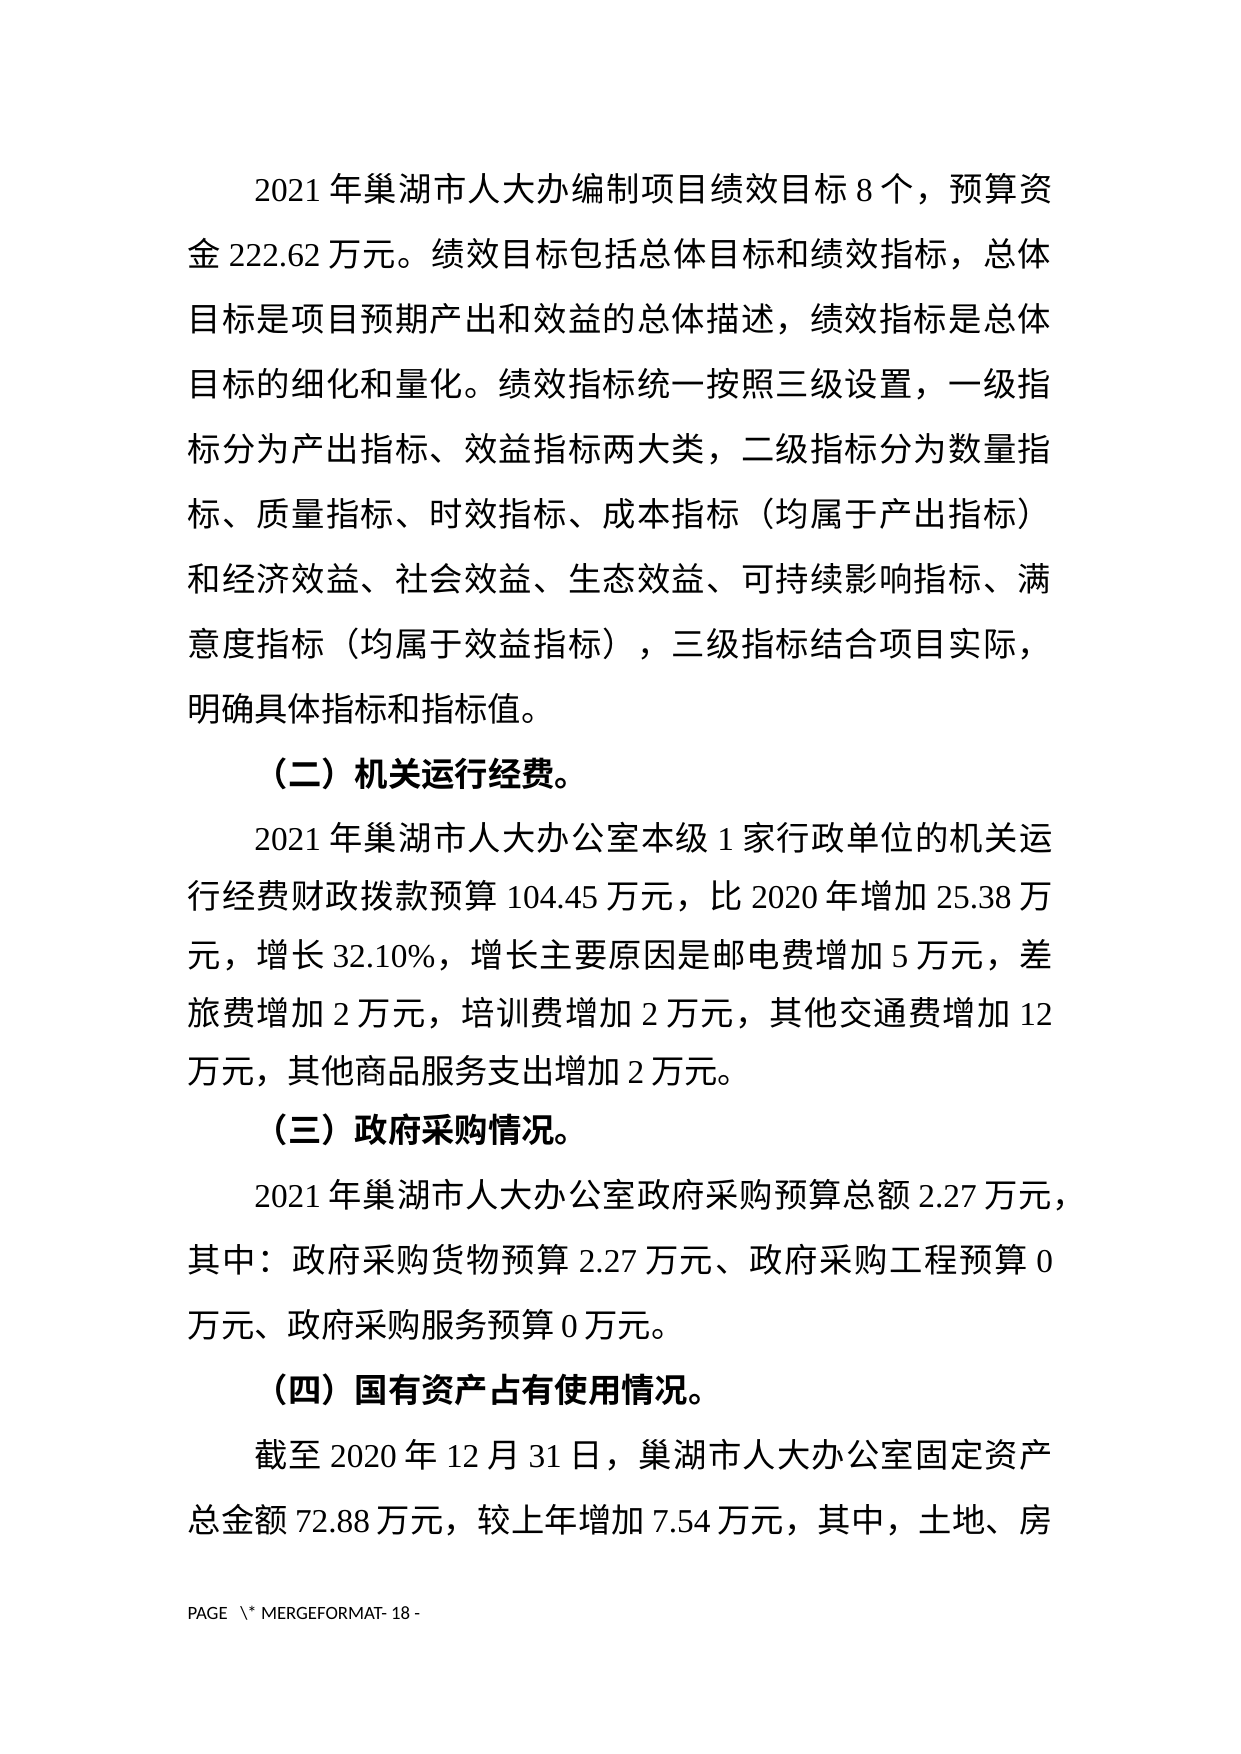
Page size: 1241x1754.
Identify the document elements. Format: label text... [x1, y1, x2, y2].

text （二）机关运行经费。 [187, 739, 1053, 804]
text 2021年巢湖市人大办公室本级1家行政单位的机关运行经费财政拨款预算104.45万元，比2020年增加25.38万元，增长32.10%，增长主要原因是邮电费增加5万元，差旅费增加2万元，培训费增加2万元，其他交通费增加12万元，其他商品服务支出增加2万元。 [187, 804, 1053, 1096]
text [187, 1421, 1053, 1551]
text （三）政府采购情况。 [187, 1096, 1053, 1161]
text 2021年巢湖市人大办编制项目绩效目标8个，预算资金222.62万元。绩效目标包括总体目标和绩效指标，总体目标是项目预期产出和效益的总体描述，绩效指标是总体目标的细化和量化。绩效指标统一按照三级设置，一级指标分为产出指标、效益指标两大类，二级指标分为数量指标、质量指标、时效指标、成本指标（均属于产出指标）和经济效益、社会效益、生态效益、可持续影响指标、满意度指标（均属于效益指标），三级指标结合项目实际，明确具体指标和指标值。 [187, 154, 1053, 739]
text 2021年巢湖市人大办公室政府采购预算总额2.27万元，其中：政府采购货物预算2.27万元、政府采购工程预算0万元、政府采购服务预算0万元。 [187, 1161, 1053, 1356]
text （四）国有资产占有使用情况。 [187, 1356, 1053, 1421]
